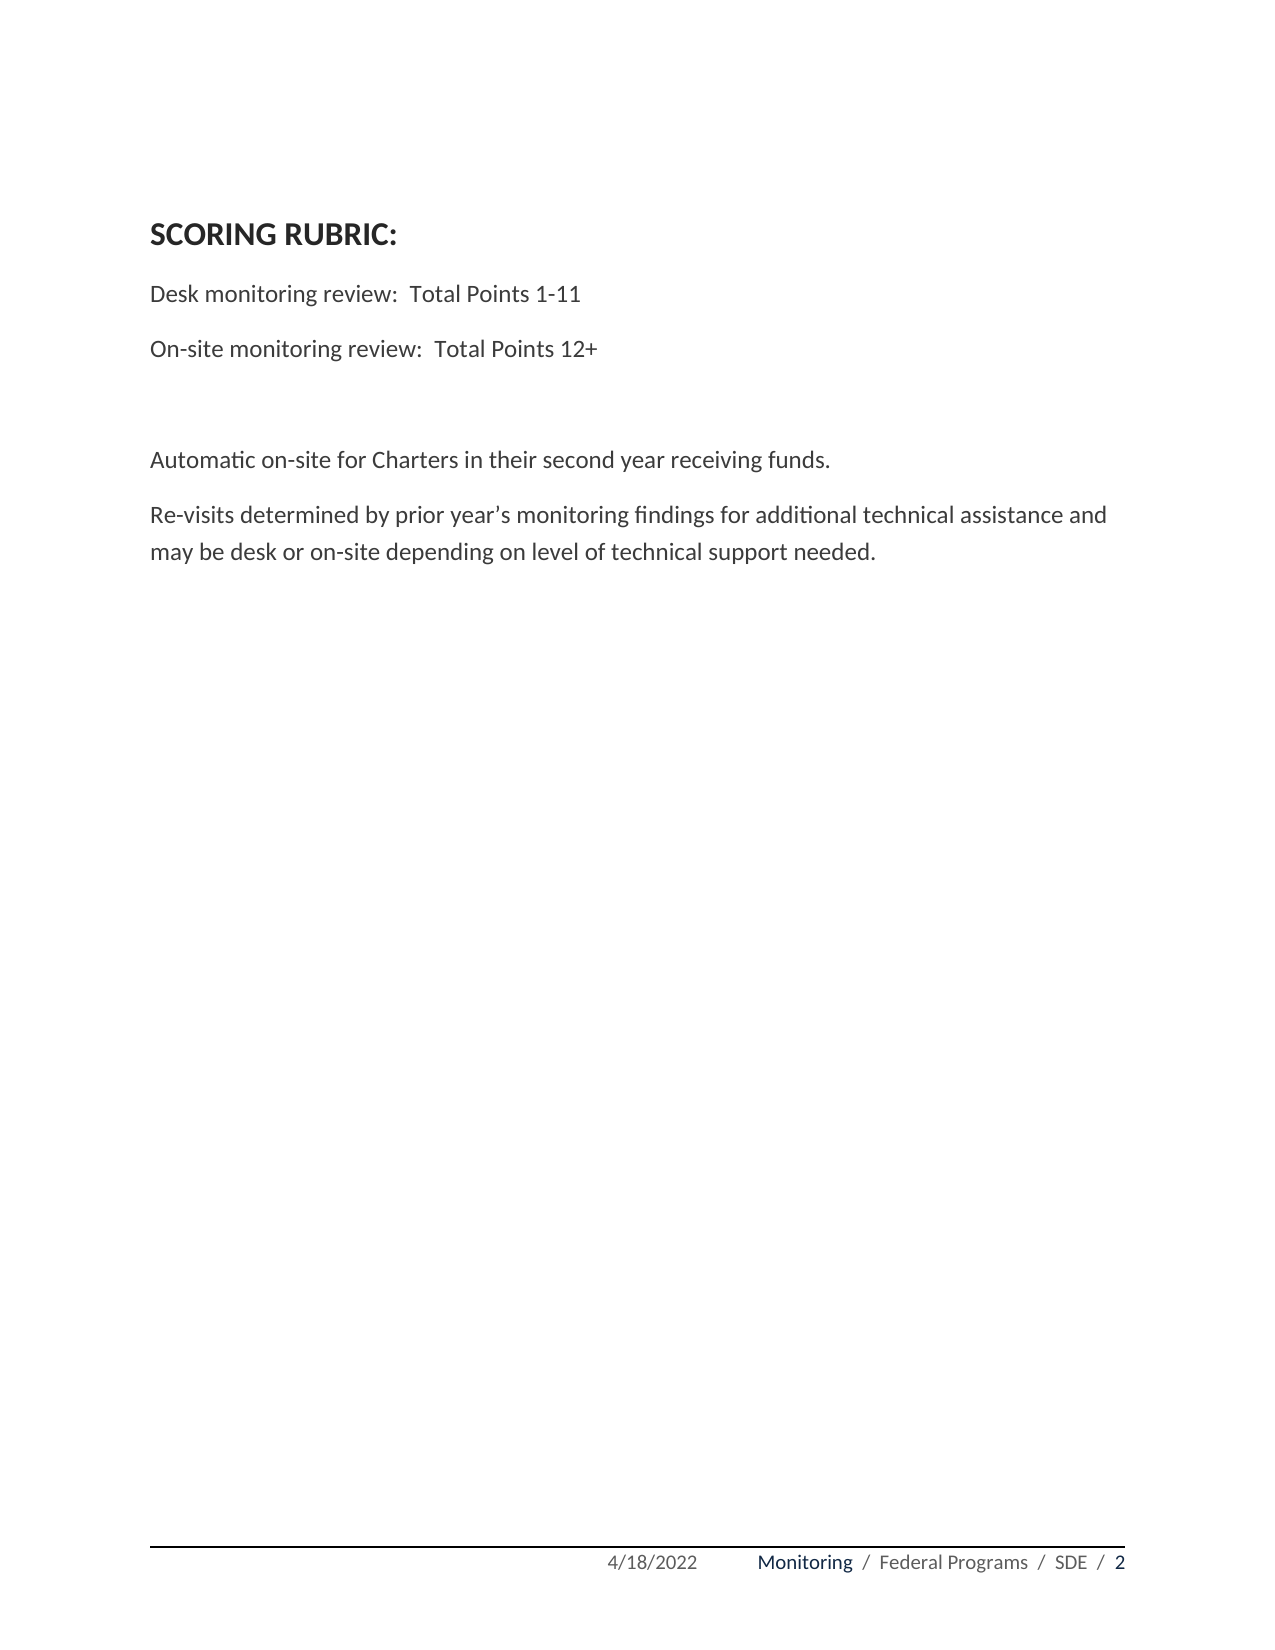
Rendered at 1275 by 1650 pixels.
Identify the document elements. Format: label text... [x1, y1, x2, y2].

text Re-visits determined by prior year’s monitoring findings for additional technical assistance and may be desk or on-site depending on level of technical support needed. [150, 499, 1125, 567]
subtitle Scoring Rubric: [150, 212, 1125, 253]
text On-site monitoring review: Total Points 12+ [150, 333, 1125, 364]
text Desk monitoring review: Total Points 1-11 [150, 278, 1125, 309]
text Automatic on-site for Charters in their second year receiving funds. [150, 444, 1125, 475]
